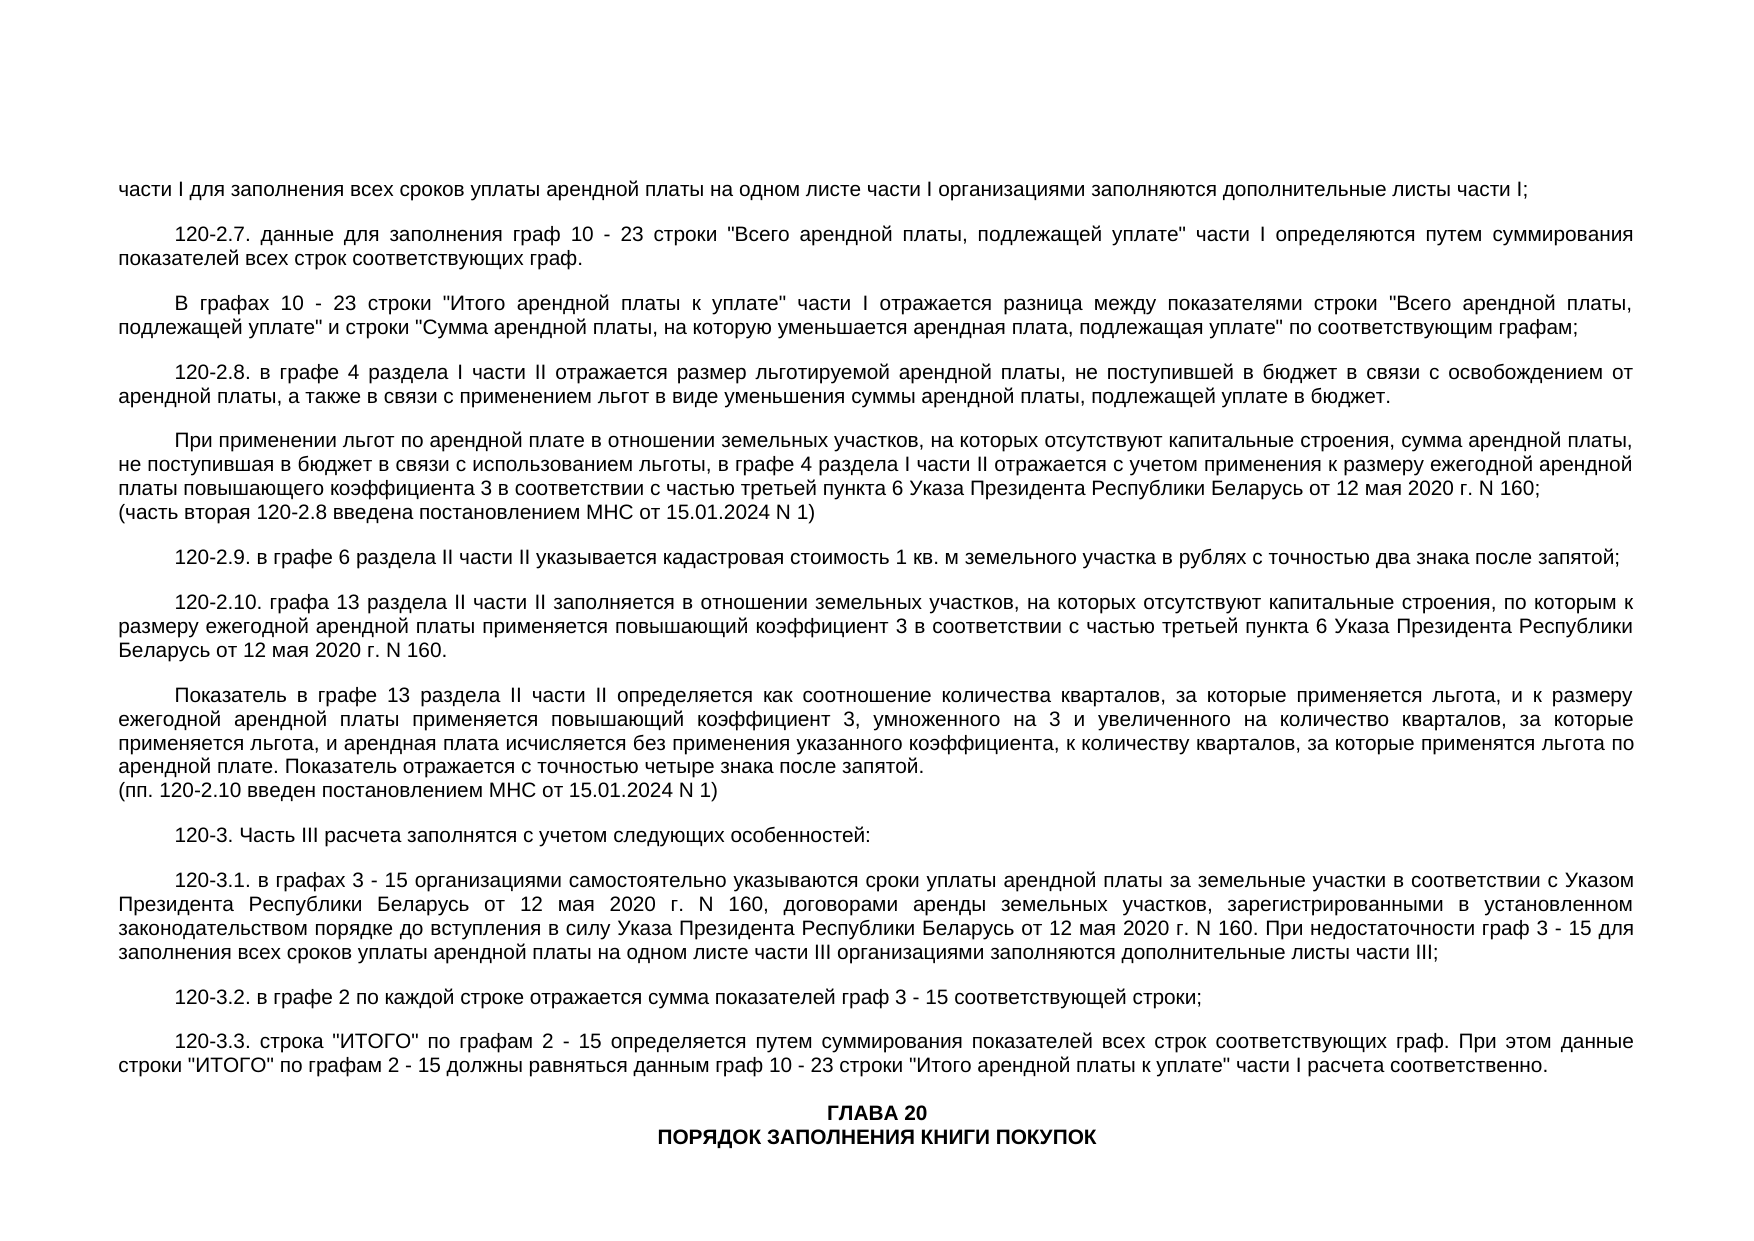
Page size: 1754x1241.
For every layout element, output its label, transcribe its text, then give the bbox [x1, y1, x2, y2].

text 120-3.1. в графах 3 - 15 организациями самостоятельно указываются сроки уплаты арендной платы за земельные участки в соответствии с Указом Президента Республики Беларусь от 12 мая 2020 г. N 160, договорами аренды земельных участков, зарегистрированными в установленном законодательством порядке до вступления в силу Указа Президента Республики Беларусь от 12 мая 2020 г. N 160. При недостаточности граф 3 - 15 для заполнения всех сроков уплаты арендной платы на одном листе части III организациями заполняются дополнительные листы части III; [118, 868, 1636, 964]
text ГЛАВА 20 [118, 1101, 1636, 1125]
text 120-3.3. строка "ИТОГО" по графам 2 - 15 определяется путем суммирования показателей всех строк соответствующих граф. При этом данные строки "ИТОГО" по графам 2 - 15 должны равняться данным граф 10 - 23 строки "Итого арендной платы к уплате" части I расчета соответственно. [118, 1029, 1636, 1077]
text (часть вторая 120-2.8 введена постановлением МНС от 15.01.2024 N 1) [118, 500, 1636, 524]
text 120-2.8. в графе 4 раздела I части II отражается размер льготируемой арендной платы, не поступившей в бюджет в связи с освобождением от арендной платы, а также в связи с применением льгот в виде уменьшения суммы арендной платы, подлежащей уплате в бюджет. [118, 359, 1636, 407]
text 120-2.7. данные для заполнения граф 10 - 23 строки "Всего арендной платы, подлежащей уплате" части I определяются путем суммирования показателей всех строк соответствующих граф. [118, 222, 1636, 270]
text При применении льгот по арендной плате в отношении земельных участков, на которых отсутствуют капитальные строения, сумма арендной платы, не поступившая в бюджет в связи с использованием льготы, в графе 4 раздела I части II отражается с учетом применения к размеру ежегодной арендной платы повышающего коэффициента 3 в соответствии с частью третьей пункта 6 Указа Президента Республики Беларусь от 12 мая 2020 г. N 160; [118, 428, 1636, 500]
text ПОРЯДОК ЗАПОЛНЕНИЯ КНИГИ ПОКУПОК [118, 1125, 1636, 1149]
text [118, 177, 1636, 201]
text Показатель в графе 13 раздела II части II определяется как соотношение количества кварталов, за которые применяется льгота, и к размеру ежегодной арендной платы применяется повышающий коэффициент 3, умноженного на 3 и увеличенного на количество кварталов, за которые применяется льгота, и арендная плата исчисляется без применения указанного коэффициента, к количеству кварталов, за которые применятся льгота по арендной плате. Показатель отражается с точностью четыре знака после запятой. [118, 682, 1636, 778]
text 120-3. Часть III расчета заполнятся с учетом следующих особенностей: [118, 823, 1636, 847]
text 120-2.9. в графе 6 раздела II части II указывается кадастровая стоимость 1 кв. м земельного участка в рублях с точностью два знака после запятой; [118, 545, 1636, 569]
text 120-3.2. в графе 2 по каждой строке отражается сумма показателей граф 3 - 15 соответствующей строки; [118, 984, 1636, 1008]
text (пп. 120-2.10 введен постановлением МНС от 15.01.2024 N 1) [118, 778, 1636, 802]
text 120-2.10. графа 13 раздела II части II заполняется в отношении земельных участков, на которых отсутствуют капитальные строения, по которым к размеру ежегодной арендной платы применяется повышающий коэффициент 3 в соответствии с частью третьей пункта 6 Указа Президента Республики Беларусь от 12 мая 2020 г. N 160. [118, 590, 1636, 662]
text В графах 10 - 23 строки "Итого арендной платы к уплате" части I отражается разница между показателями строки "Всего арендной платы, подлежащей уплате" и строки "Сумма арендной платы, на которую уменьшается арендная плата, подлежащая уплате" по соответствующим графам; [118, 291, 1636, 339]
